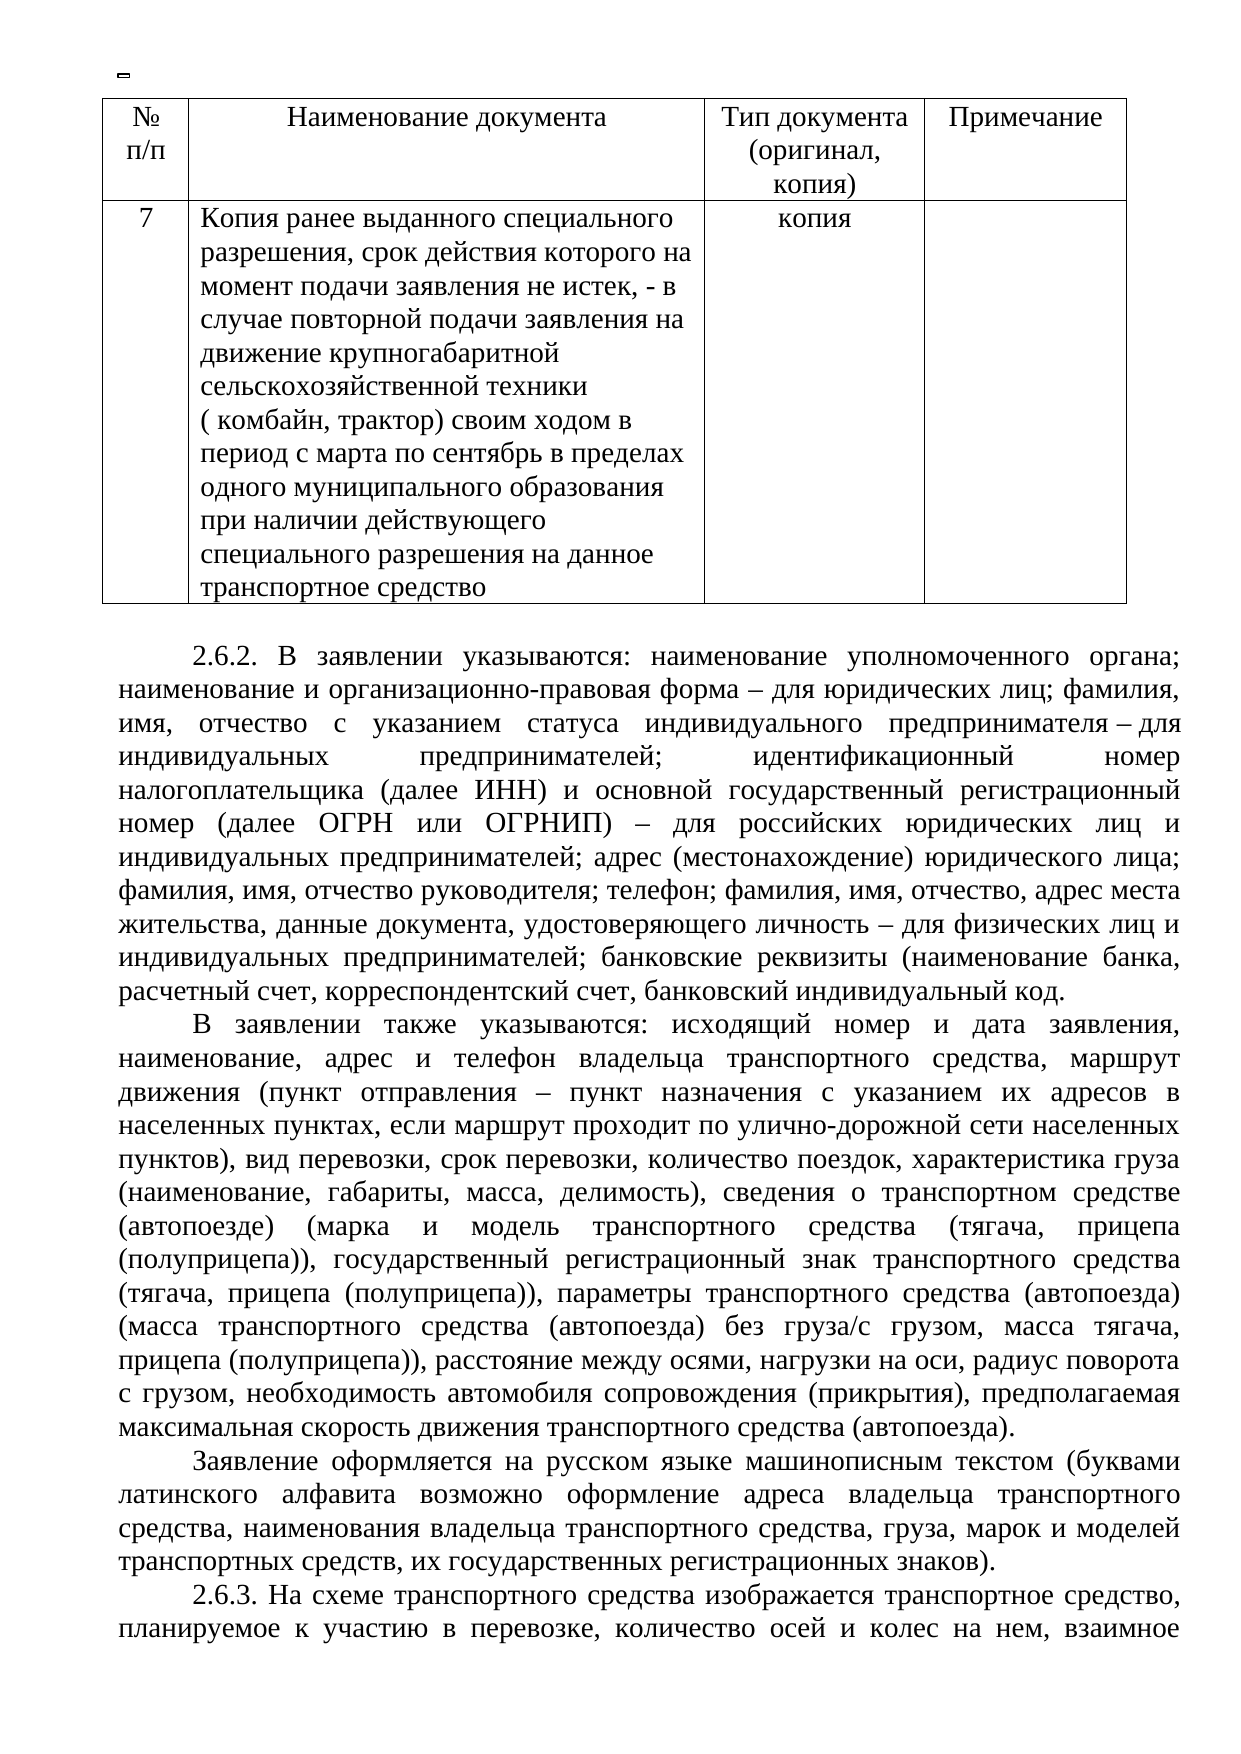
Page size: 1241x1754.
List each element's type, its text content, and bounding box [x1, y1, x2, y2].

table_header № п/п [103, 99, 188, 199]
table_header Тип документа (оригинал, копия) [705, 99, 924, 199]
table_cell [925, 201, 1126, 603]
table_cell копия [705, 201, 924, 603]
text Заявление оформляется на русском языке машинописным текстом (буквами латинского алфавита возможно оформление адреса владельца транспортного средства, наименования владельца транспортного средства, груза, марок и моделей транспортных средств, их государственных регистрационных знаков). [118, 1443, 1181, 1577]
text В заявлении также указываются: исходящий номер и дата заявления, наименование, адрес и телефон владельца транспортного средства, маршрут движения (пункт отправления – пункт назначения с указанием их адресов в населенных пунктах, если маршрут проходит по улично-дорожной сети населенных пунктов), вид перевозки, срок перевозки, количество поездок, характеристика груза (наименование, габариты, масса, делимость), сведения о транспортном средстве (автопоезде) (марка и модель транспортного средства (тягача, прицепа (полуприцепа)), государственный регистрационный знак транспортного средства (тягача, прицепа (полуприцепа)), параметры транспортного средства (автопоезда) (масса транспортного средства (автопоезда) без груза/с грузом, масса тягача, прицепа (полуприцепа)), расстояние между осями, нагрузки на оси, радиус поворота с грузом, необходимость автомобиля сопровождения (прикрытия), предполагаемая максимальная скорость движения транспортного средства (автопоезда). [118, 1007, 1181, 1443]
text 2.6.2. В заявлении указываются: наименование уполномоченного органа; наименование и организационно-правовая форма – для юридических лиц; фамилия, имя, отчество с указанием статуса индивидуального предпринимателя – для индивидуальных предпринимателей; идентификационный номер налогоплательщика (далее ИНН) и основной государственный регистрационный номер (далее ОГРН или ОГРНИП) – для российских юридических лиц и индивидуальных предпринимателей; адрес (местонахождение) юридического лица; фамилия, имя, отчество руководителя; телефон; фамилия, имя, отчество, адрес места жительства, данные документа, удостоверяющего личность – для физических лиц и индивидуальных предпринимателей; банковские реквизиты (наименование банка, расчетный счет, корреспондентский счет, банковский индивидуальный код. [118, 638, 1181, 1007]
table_cell 7 [103, 201, 188, 603]
table_header Наименование документа [189, 99, 704, 199]
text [118, 1577, 1181, 1644]
table_header Примечание [925, 99, 1126, 199]
table_cell Копия ранее выданного специального разрешения, срок действия которого на момент подачи заявления не истек, - в случае повторной подачи заявления на движение крупногабаритной сельскохозяйственной техники ( комбайн, трактор) своим ходом в период с марта по сентябрь в пределах одного муниципального образования при наличии действующего специального разрешения на данное транспортное средство [189, 201, 704, 603]
